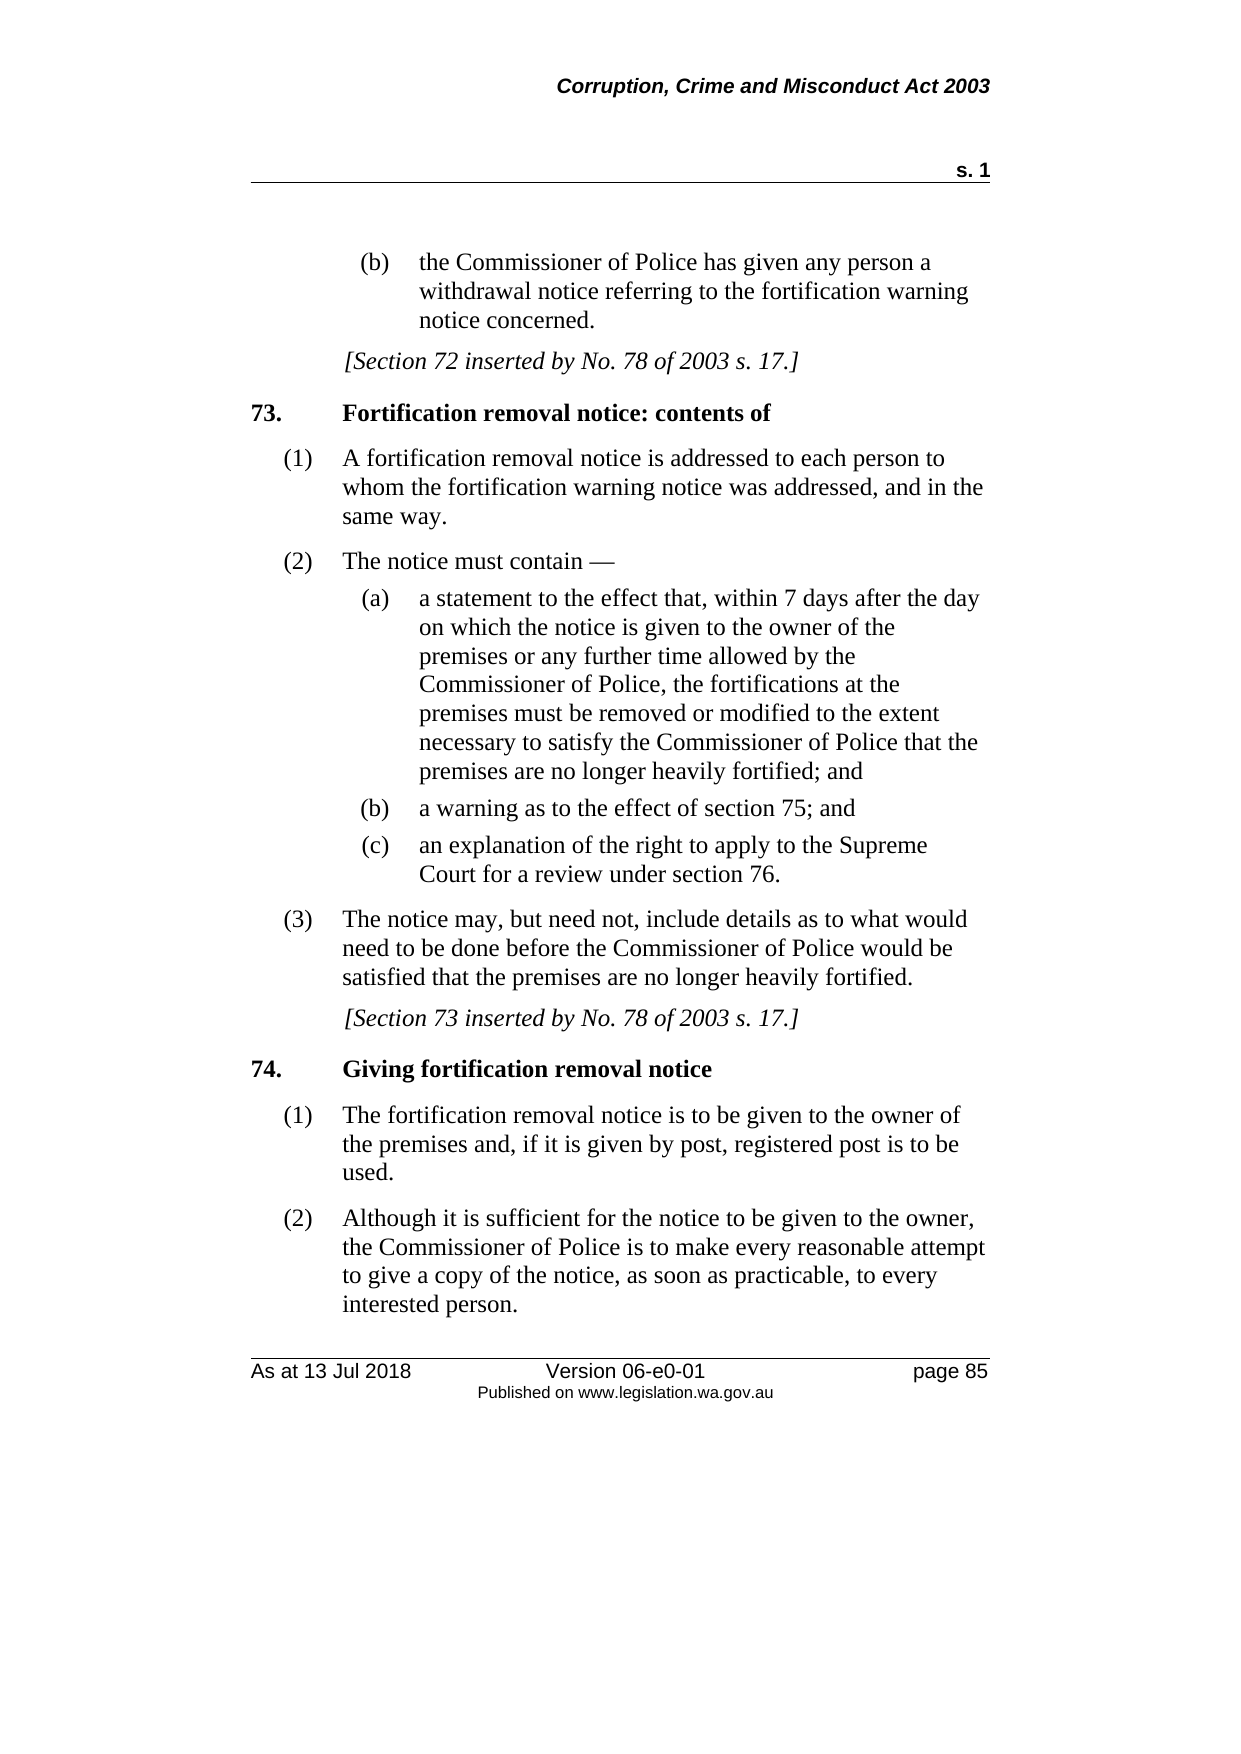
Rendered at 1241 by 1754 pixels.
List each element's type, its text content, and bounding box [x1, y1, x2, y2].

text (1) The fortification removal notice is to be given to the owner of the premises and, if it is given by post, registered post is to be used. [251, 1100, 990, 1186]
text (a) a statement to the effect that, within 7 days after the day on which the notice is given to the owner of the premises or any further time allowed by the Commissioner of Police, the fortifications at the premises must be removed or modified to the extent necessary to satisfy the Commissioner of Police that the premises are no longer heavily fortified; and [251, 583, 990, 784]
text (3) The notice may, but need not, include details as to what would need to be done before the Commissioner of Police would be satisfied that the premises are no longer heavily fortified. [251, 904, 990, 990]
text (c) an explanation of the right to apply to the Supreme Court for a review under section 76. [251, 830, 990, 887]
text (b) a warning as to the effect of section 75; and [251, 793, 990, 822]
subtitle 74. Giving fortification removal notice [251, 1054, 990, 1083]
text (1) A fortification removal notice is addressed to each person to whom the fortification warning notice was addressed, and in the same way. [251, 443, 990, 529]
text (2) The notice must contain — [251, 546, 990, 575]
text (b) the Commissioner of Police has given any person a withdrawal notice referring to the fortification warning notice concerned. [251, 247, 990, 334]
text [Section 72 inserted by No. 78 of 2003 s. 17.] [251, 346, 990, 375]
subtitle 73. Fortification removal notice: contents of [251, 398, 990, 427]
text [Section 73 inserted by No. 78 of 2003 s. 17.] [251, 1003, 990, 1032]
text (2) Although it is sufficient for the notice to be given to the owner, the Commissioner of Police is to make every reasonable attempt to give a copy of the notice, as soon as practicable, to every interested person. [251, 1203, 990, 1318]
